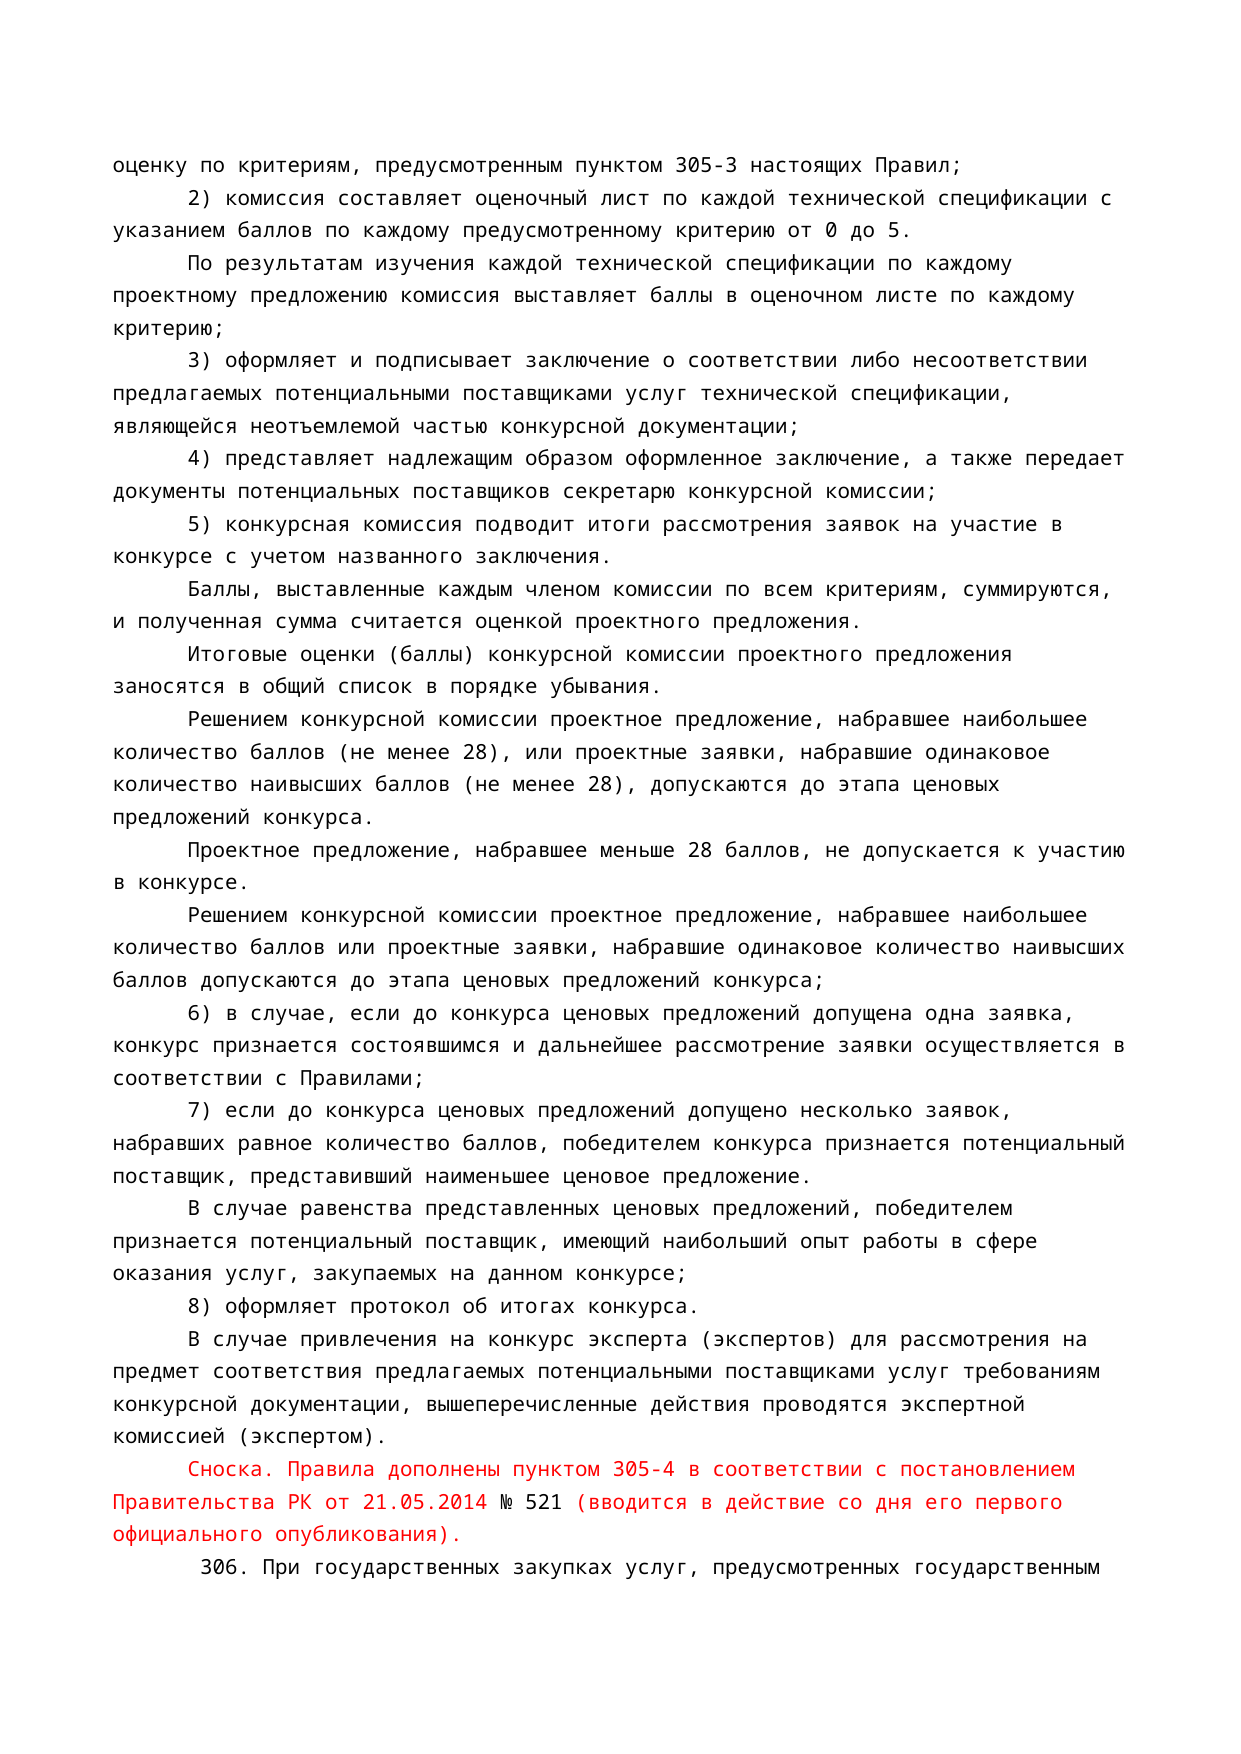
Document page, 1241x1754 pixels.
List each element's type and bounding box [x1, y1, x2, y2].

text [112, 150, 1128, 1580]
